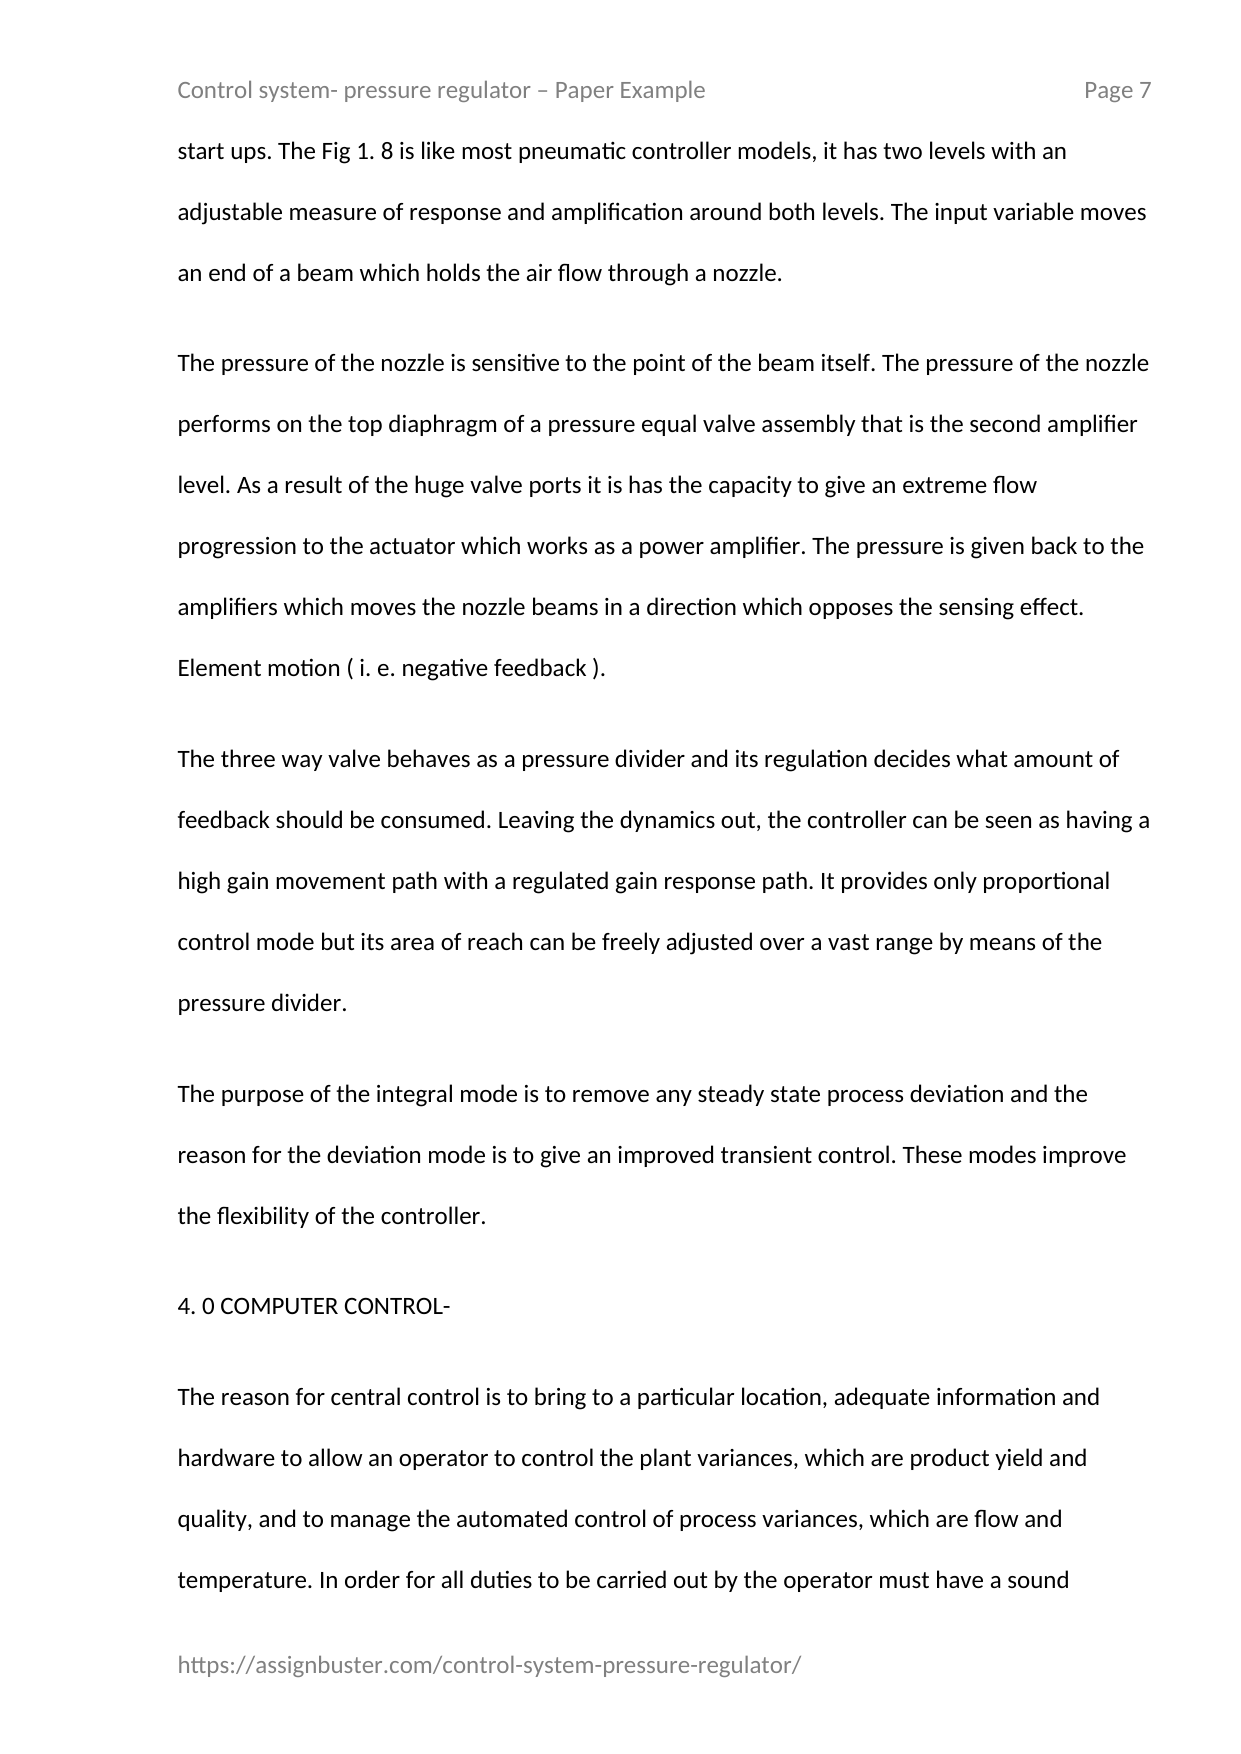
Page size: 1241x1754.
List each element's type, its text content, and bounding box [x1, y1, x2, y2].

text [177, 1381, 1152, 1594]
text The pressure of the nozzle is sensitive to the point of the beam itself. The pressure of the nozzle performs on the top diaphragm of a pressure equal valve assembly that is the second amplifier level. As a result of the huge valve ports it is has the capacity to give an extreme flow progression to the actuator which works as a power amplifier. The pressure is given back to the amplifiers which moves the nozzle beams in a direction which opposes the sensing effect. Element motion ( i. e. negative feedback ). [177, 347, 1152, 683]
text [177, 135, 1152, 287]
text 4. 0 COMPUTER CONTROL- [177, 1290, 1152, 1321]
text The three way valve behaves as a pressure divider and its regulation decides what amount of feedback should be consumed. Leaving the dynamics out, the controller can be seen as having a high gain movement path with a regulated gain response path. It provides only proportional control mode but its area of reach can be freely adjusted over a vast range by means of the pressure divider. [177, 743, 1152, 1018]
text The purpose of the integral mode is to remove any steady state process deviation and the reason for the deviation mode is to give an improved transient control. These modes improve the flexibility of the controller. [177, 1078, 1152, 1230]
